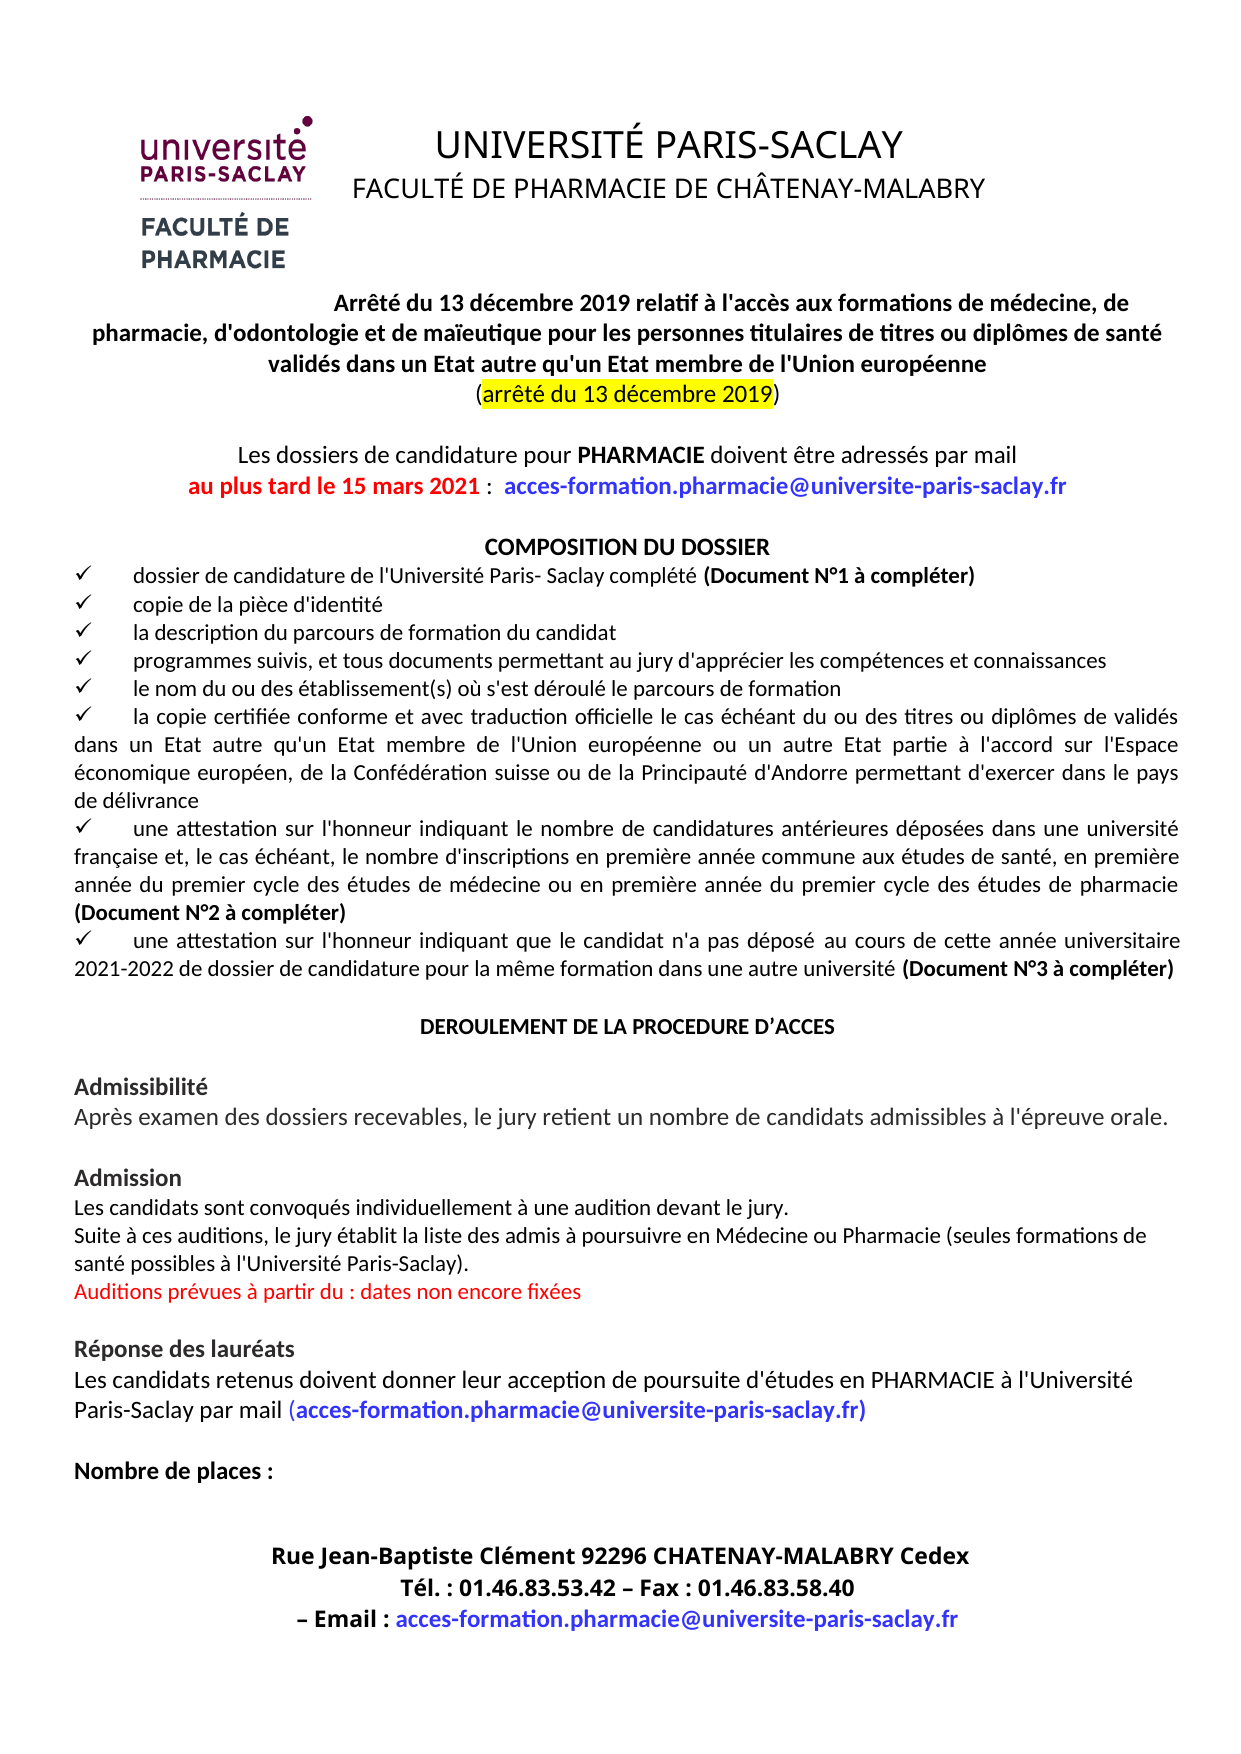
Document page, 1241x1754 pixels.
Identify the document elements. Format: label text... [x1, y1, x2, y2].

text Réponse des lauréats [74, 1333, 1181, 1364]
text Les dossiers de candidature pour PHARMACIE doivent être adressés par mail [74, 439, 1181, 470]
text DEROULEMENT DE LA PROCEDURE D’ACCES [74, 1012, 1181, 1041]
list programmes suivis, et tous documents permettant au jury d'apprécier les compétences et connaissances [74, 646, 1181, 674]
list une attestation sur l'honneur indiquant le nombre de candidatures antérieures déposées dans une université française et, le cas échéant, le nombre d'inscriptions en première année commune aux études de santé, en première année du premier cycle des études de médecine ou en première année du premier cycle des études de pharmacie (Document N°2 à compléter) [74, 814, 1181, 926]
picture [125, 98, 328, 312]
list la copie certifiée conforme et avec traduction officielle le cas échéant du ou des titres ou diplômes de validés dans un Etat autre qu'un Etat membre de l'Union européenne ou un autre Etat partie à l'accord sur l'Espace économique européen, de la Confédération suisse ou de la Principauté d'Andorre permettant d'exercer dans le pays de délivrance [74, 702, 1181, 814]
list copie de la pièce d'identité [74, 590, 1181, 618]
text Suite à ces auditions, le jury établit la liste des admis à poursuivre en Médecine ou Pharmacie (seules formations de santé possibles à l'Université Paris-Saclay). [74, 1221, 1181, 1277]
text Arrêté du 13 décembre 2019 relatif à l'accès aux formations de médecine, de pharmacie, d'odontologie et de maïeutique pour les personnes titulaires de titres ou diplômes de santé validés dans un Etat autre qu'un Etat membre de l'Union européenne [74, 98, 1181, 378]
text Admission [74, 1163, 1181, 1193]
text au plus tard le 15 mars 2021 : acces-formation.pharmacie@universite-paris-saclay.fr [74, 470, 1181, 501]
text Admissibilité [74, 1071, 1181, 1102]
list une attestation sur l'honneur indiquant que le candidat n'a pas déposé au cours de cette année universitaire 2021-2022 de dossier de candidature pour la même formation dans une autre université (Document N°3 à compléter) [74, 926, 1181, 982]
text Après examen des dossiers recevables, le jury retient un nombre de candidats admissibles à l'épreuve orale. [74, 1102, 1181, 1132]
text COMPOSITION DU DOSSIER [74, 531, 1181, 562]
text Les candidats sont convoqués individuellement à une audition devant le jury. [74, 1193, 1181, 1221]
text Les candidats retenus doivent donner leur acception de poursuite d'études en PHARMACIE à l'Université Paris-Saclay par mail (acces-formation.pharmacie@universite-paris-saclay.fr) [74, 1364, 1181, 1425]
text Auditions prévues à partir du : dates non encore fixées [74, 1277, 1181, 1305]
list le nom du ou des établissement(s) où s'est déroulé le parcours de formation [74, 674, 1181, 702]
list la description du parcours de formation du candidat [74, 618, 1181, 646]
text (arrêté du 13 décembre 2019) [74, 378, 1181, 409]
list dossier de candidature de l'Université Paris- Saclay complété (Document N°1 à compléter) [74, 562, 1181, 590]
text Nombre de places : [74, 1455, 1181, 1486]
